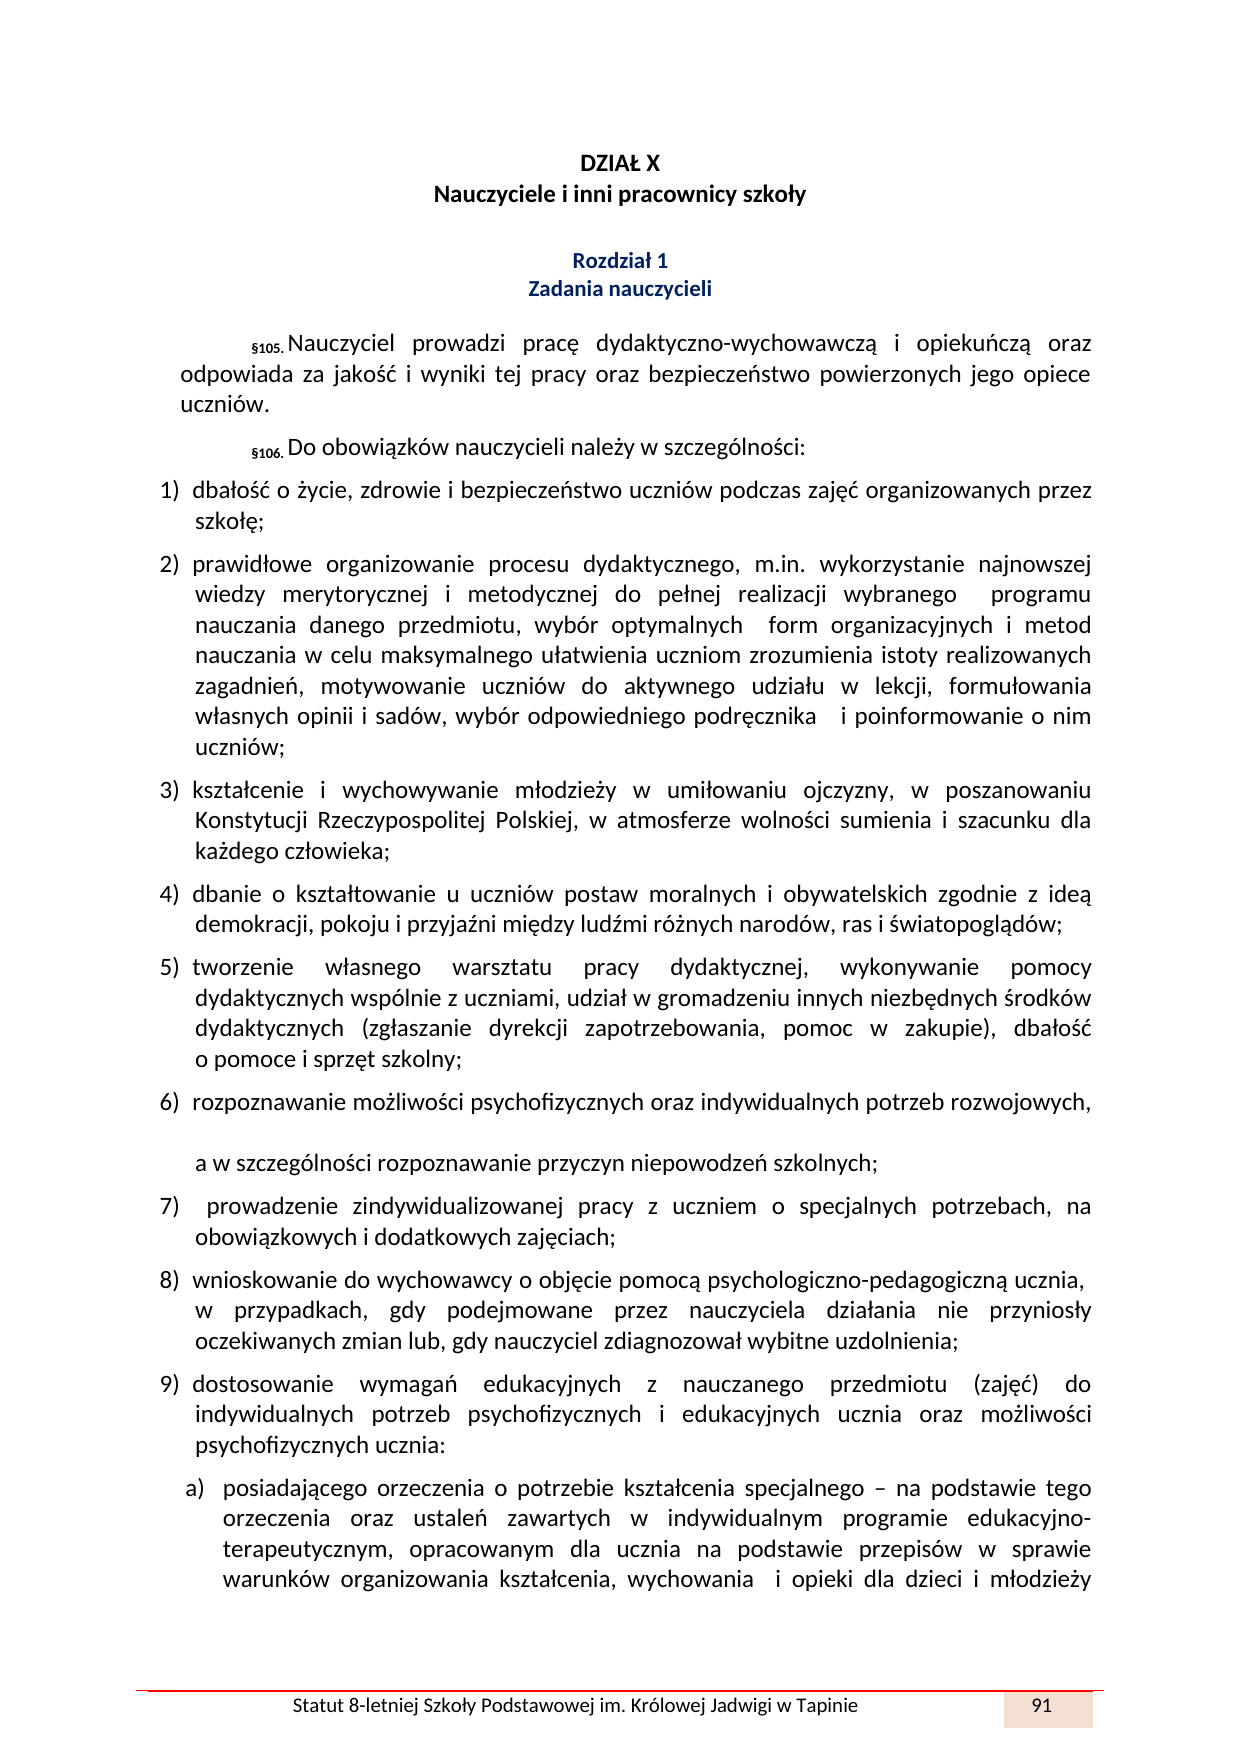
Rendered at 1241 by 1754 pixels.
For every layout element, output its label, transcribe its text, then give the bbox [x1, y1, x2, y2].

list prawidłowe organizowanie procesu dydaktycznego, m.in. wykorzystanie najnowszej wiedzy merytorycznej i metodycznej do pełnej realizacji wybranego programu nauczania danego przedmiotu, wybór optymalnych form organizacyjnych i metod nauczania w celu maksymalnego ułatwienia uczniom zrozumienia istoty realizowanych zagadnień, motywowanie uczniów do aktywnego udziału w lekcji, formułowania własnych opinii i sadów, wybór odpowiedniego podręcznika i poinformowanie o nim uczniów; [159, 548, 1093, 761]
list tworzenie własnego warsztatu pracy dydaktycznej, wykonywanie pomocy dydaktycznych wspólnie z uczniami, udział w gromadzeniu innych niezbędnych środków dydaktycznych (zgłaszanie dyrekcji zapotrzebowania, pomoc w zakupie), dbałość o pomoce i sprzęt szkolny; [159, 952, 1093, 1074]
list Nauczyciel prowadzi pracę dydaktyczno-wychowawczą i opiekuńczą oraz odpowiada za jakość i wyniki tej pracy oraz bezpieczeństwo powierzonych jego opiece uczniów. [180, 327, 1093, 419]
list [185, 1472, 1093, 1594]
list dbałość o życie, zdrowie i bezpieczeństwo uczniów podczas zajęć organizowanych przez szkołę; [159, 474, 1093, 535]
list prowadzenie zindywidualizowanej pracy z uczniem o specjalnych potrzebach, na obowiązkowych i dodatkowych zajęciach; [159, 1190, 1093, 1251]
subtitle DZIAŁ X Nauczyciele i inni pracownicy szkoły [148, 148, 1093, 209]
list dbanie o kształtowanie u uczniów postaw moralnych i obywatelskich zgodnie z ideą demokracji, pokoju i przyjaźni między ludźmi różnych narodów, ras i światopoglądów; [159, 878, 1093, 939]
list dostosowanie wymagań edukacyjnych z nauczanego przedmiotu (zajęć) do indywidualnych potrzeb psychofizycznych i edukacyjnych ucznia oraz możliwości psychofizycznych ucznia: [159, 1368, 1093, 1459]
subtitle Rozdział 1 Zadania nauczycieli [148, 246, 1093, 302]
list kształcenie i wychowywanie młodzieży w umiłowaniu ojczyzny, w poszanowaniu Konstytucji Rzeczypospolitej Polskiej, w atmosferze wolności sumienia i szacunku dla każdego człowieka; [159, 774, 1093, 866]
list rozpoznawanie możliwości psychofizycznych oraz indywidualnych potrzeb rozwojowych, a w szczególności rozpoznawanie przyczyn niepowodzeń szkolnych; [159, 1086, 1093, 1178]
list Do obowiązków nauczycieli należy w szczególności: [180, 431, 1093, 462]
list wnioskowanie do wychowawcy o objęcie pomocą psychologiczno-pedagogiczną ucznia, w przypadkach, gdy podejmowane przez nauczyciela działania nie przyniosły oczekiwanych zmian lub, gdy nauczyciel zdiagnozował wybitne uzdolnienia; [159, 1264, 1093, 1355]
